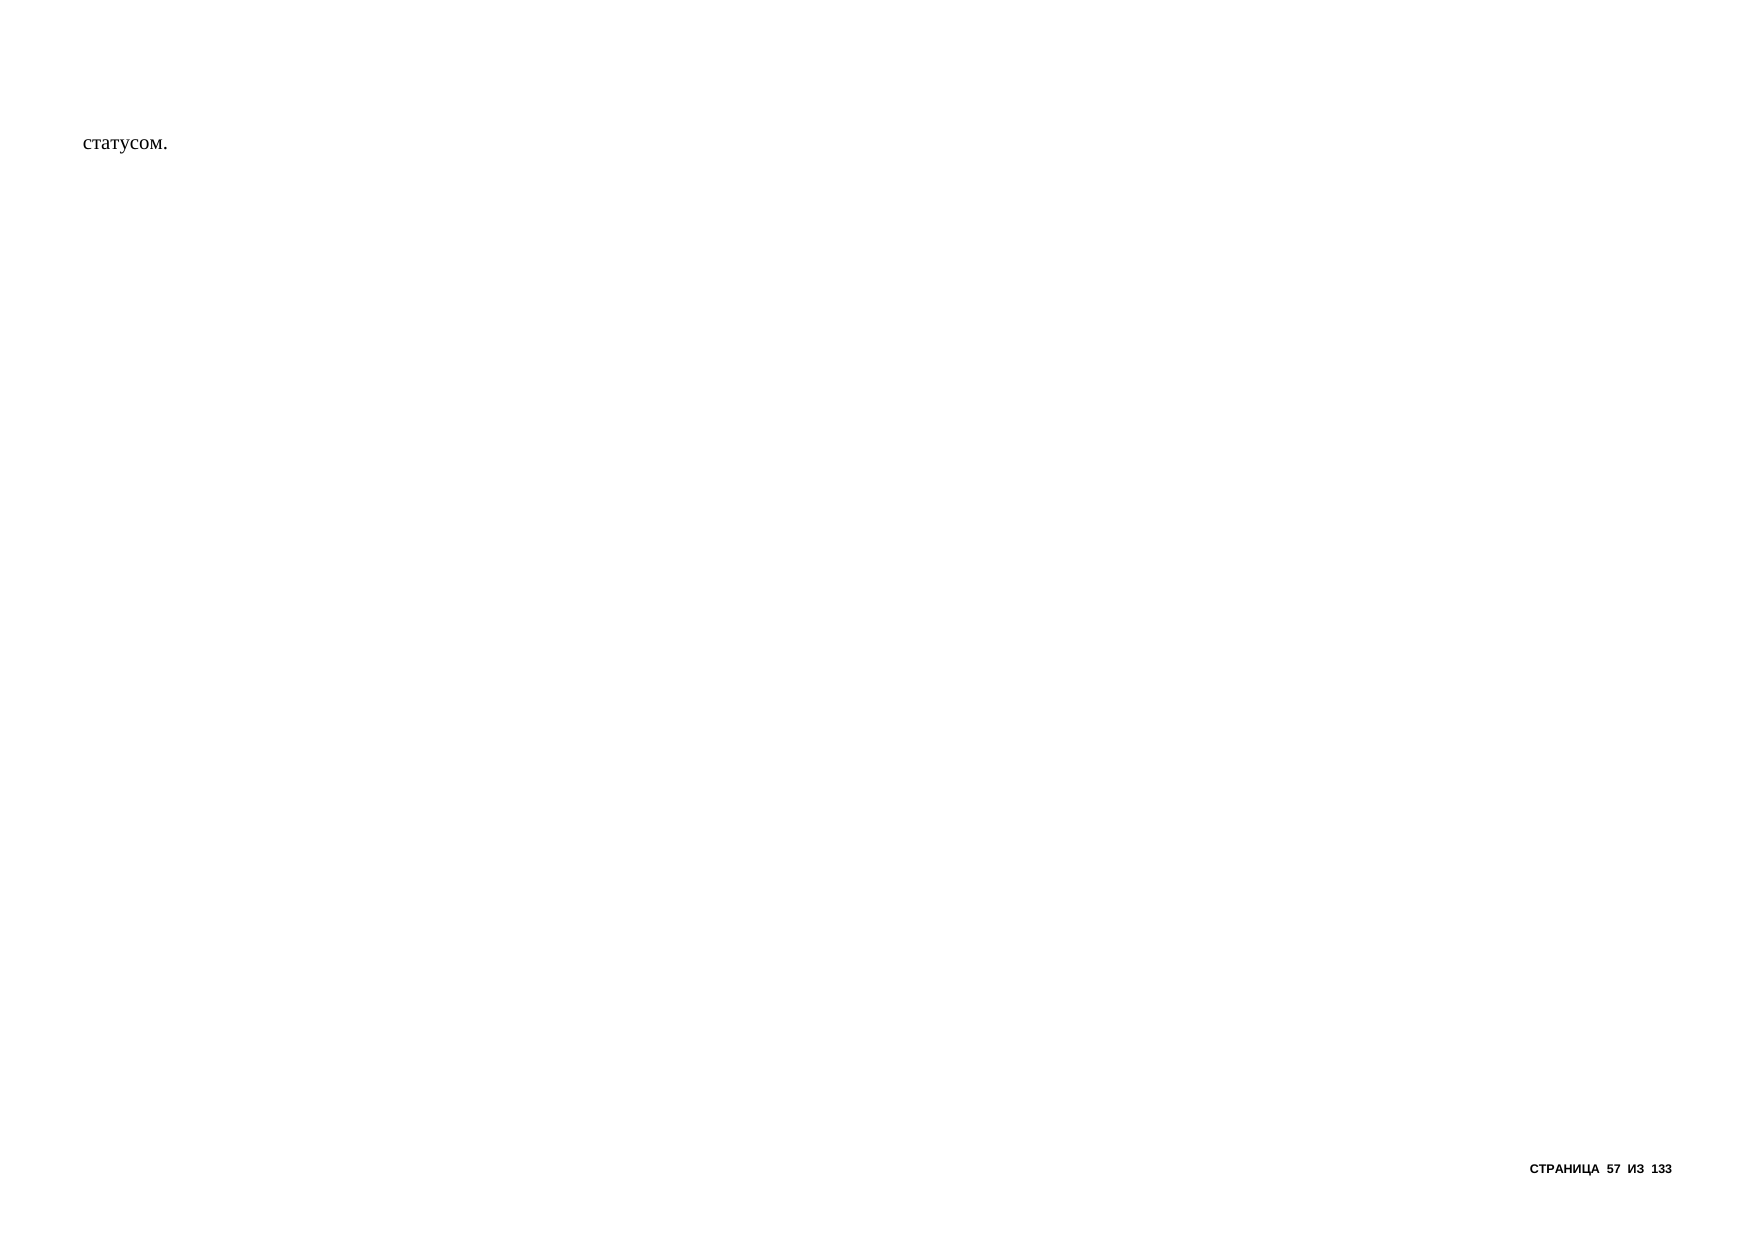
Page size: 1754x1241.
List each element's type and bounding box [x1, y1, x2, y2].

list [53, 130, 1695, 154]
